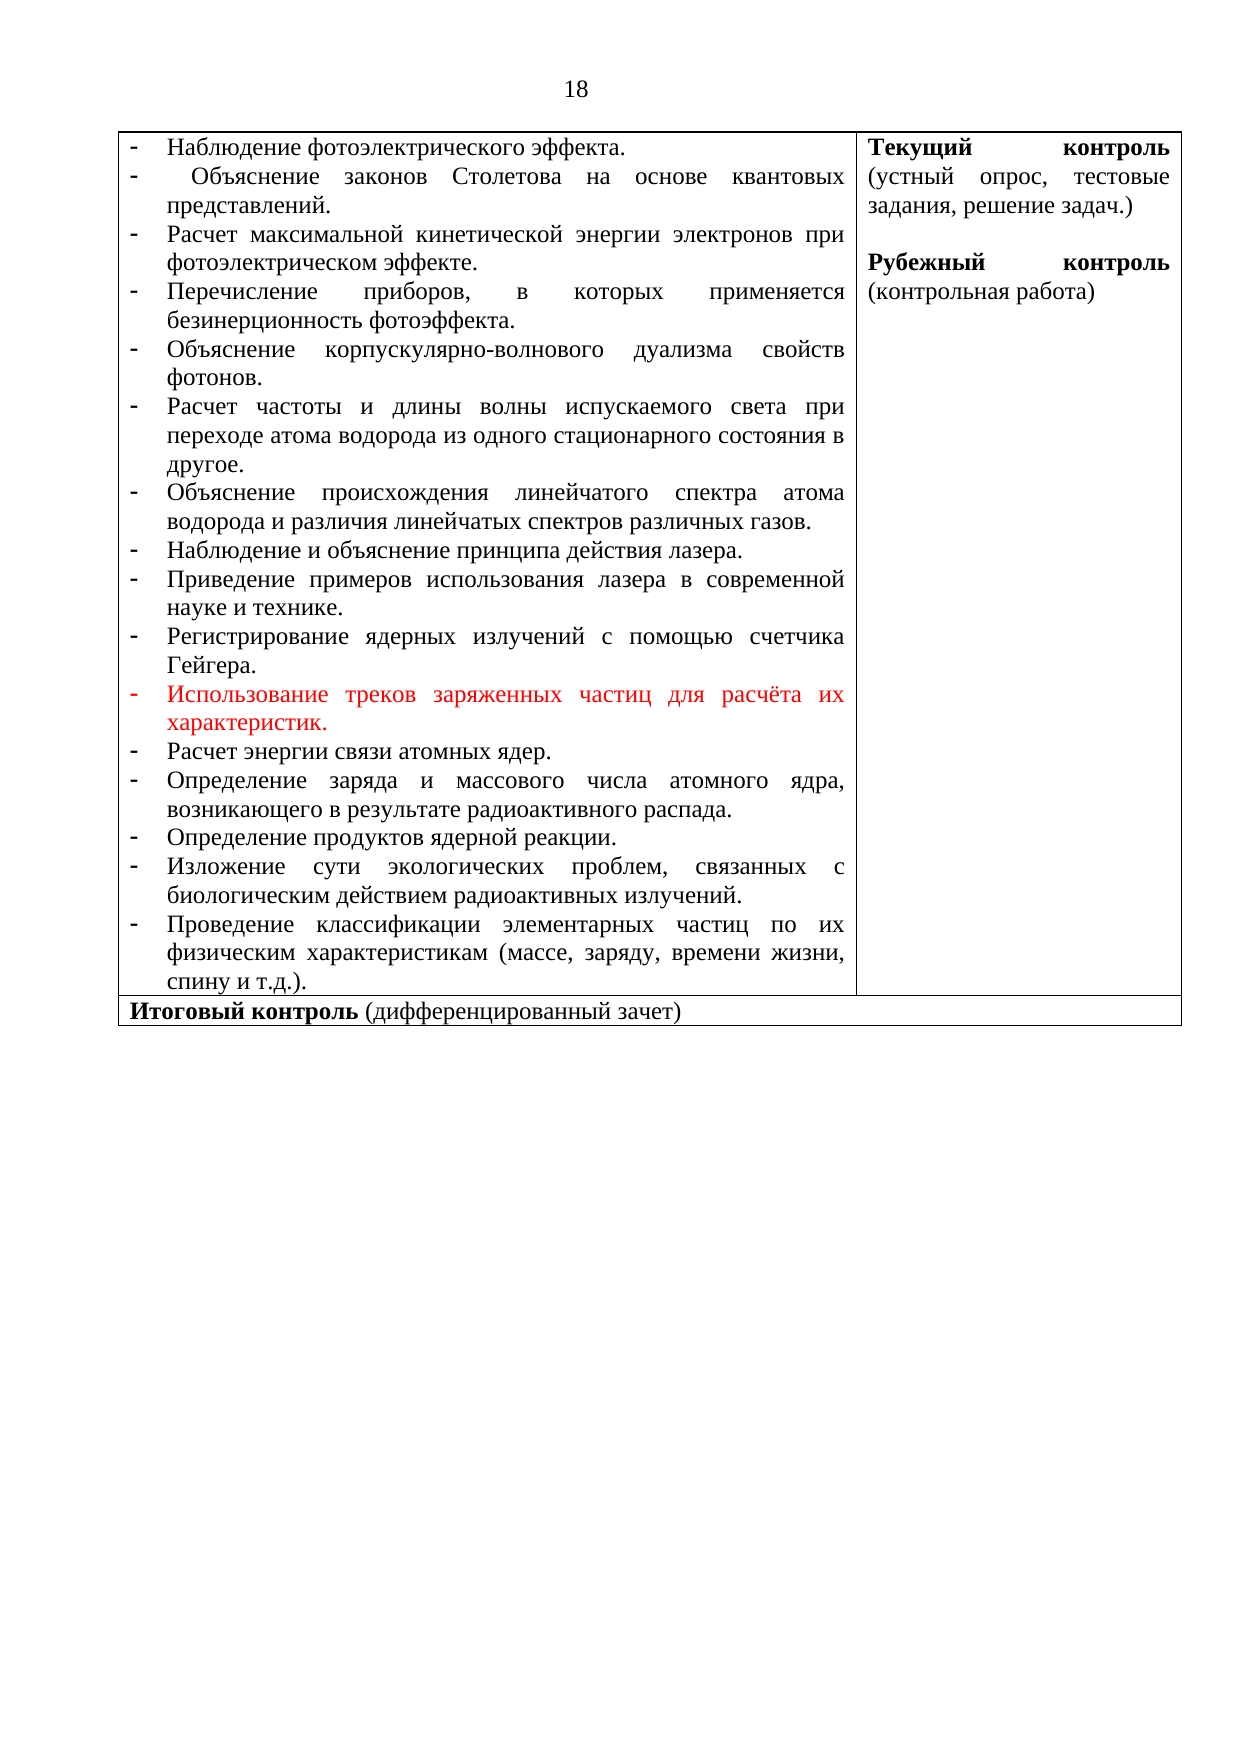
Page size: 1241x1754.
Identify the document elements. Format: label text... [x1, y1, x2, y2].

table_cell Наблюдение фотоэлектрического эффекта. Объяснение законов Столетова на основе квантовых представлений. Расчет максимальной кинетической энергии электронов при фотоэлектрическом эффекте. Перечисление приборов, в которых применяется безинерционность фотоэффекта. Объяснение корпускулярно-волнового дуализма свойств фотонов. Расчет частоты и длины волны испускаемого света при переходе атома водорода из одного стационарного состояния в другое. Объяснение происхождения линейчатого спектра атома водорода и различия линейчатых спектров различных газов. Наблюдение и объяснение принципа действия лазера. Приведение примеров использования лазера в современной науке и технике. Регистрирование ядерных излучений с помощью счетчика Гейгера. Использование треков заряженных частиц для расчёта их характеристик. Расчет энергии связи атомных ядер. Определение заряда и массового числа атомного ядра, возникающего в результате радиоактивного распада. Определение продуктов ядерной реакции. Изложение сути экологических проблем, связанных с биологическим действием радиоактивных излучений. Проведение классификации элементарных частиц по их физическим характеристикам (массе, заряду, времени жизни, спину и т.д.). [119, 133, 856, 995]
table_cell Текущий контроль (устный опрос, тестовые задания, решение задач.) Рубежный контроль (контрольная работа) [857, 133, 1181, 995]
table_cell Итоговый контроль (дифференцированный зачет) [119, 996, 1181, 1025]
